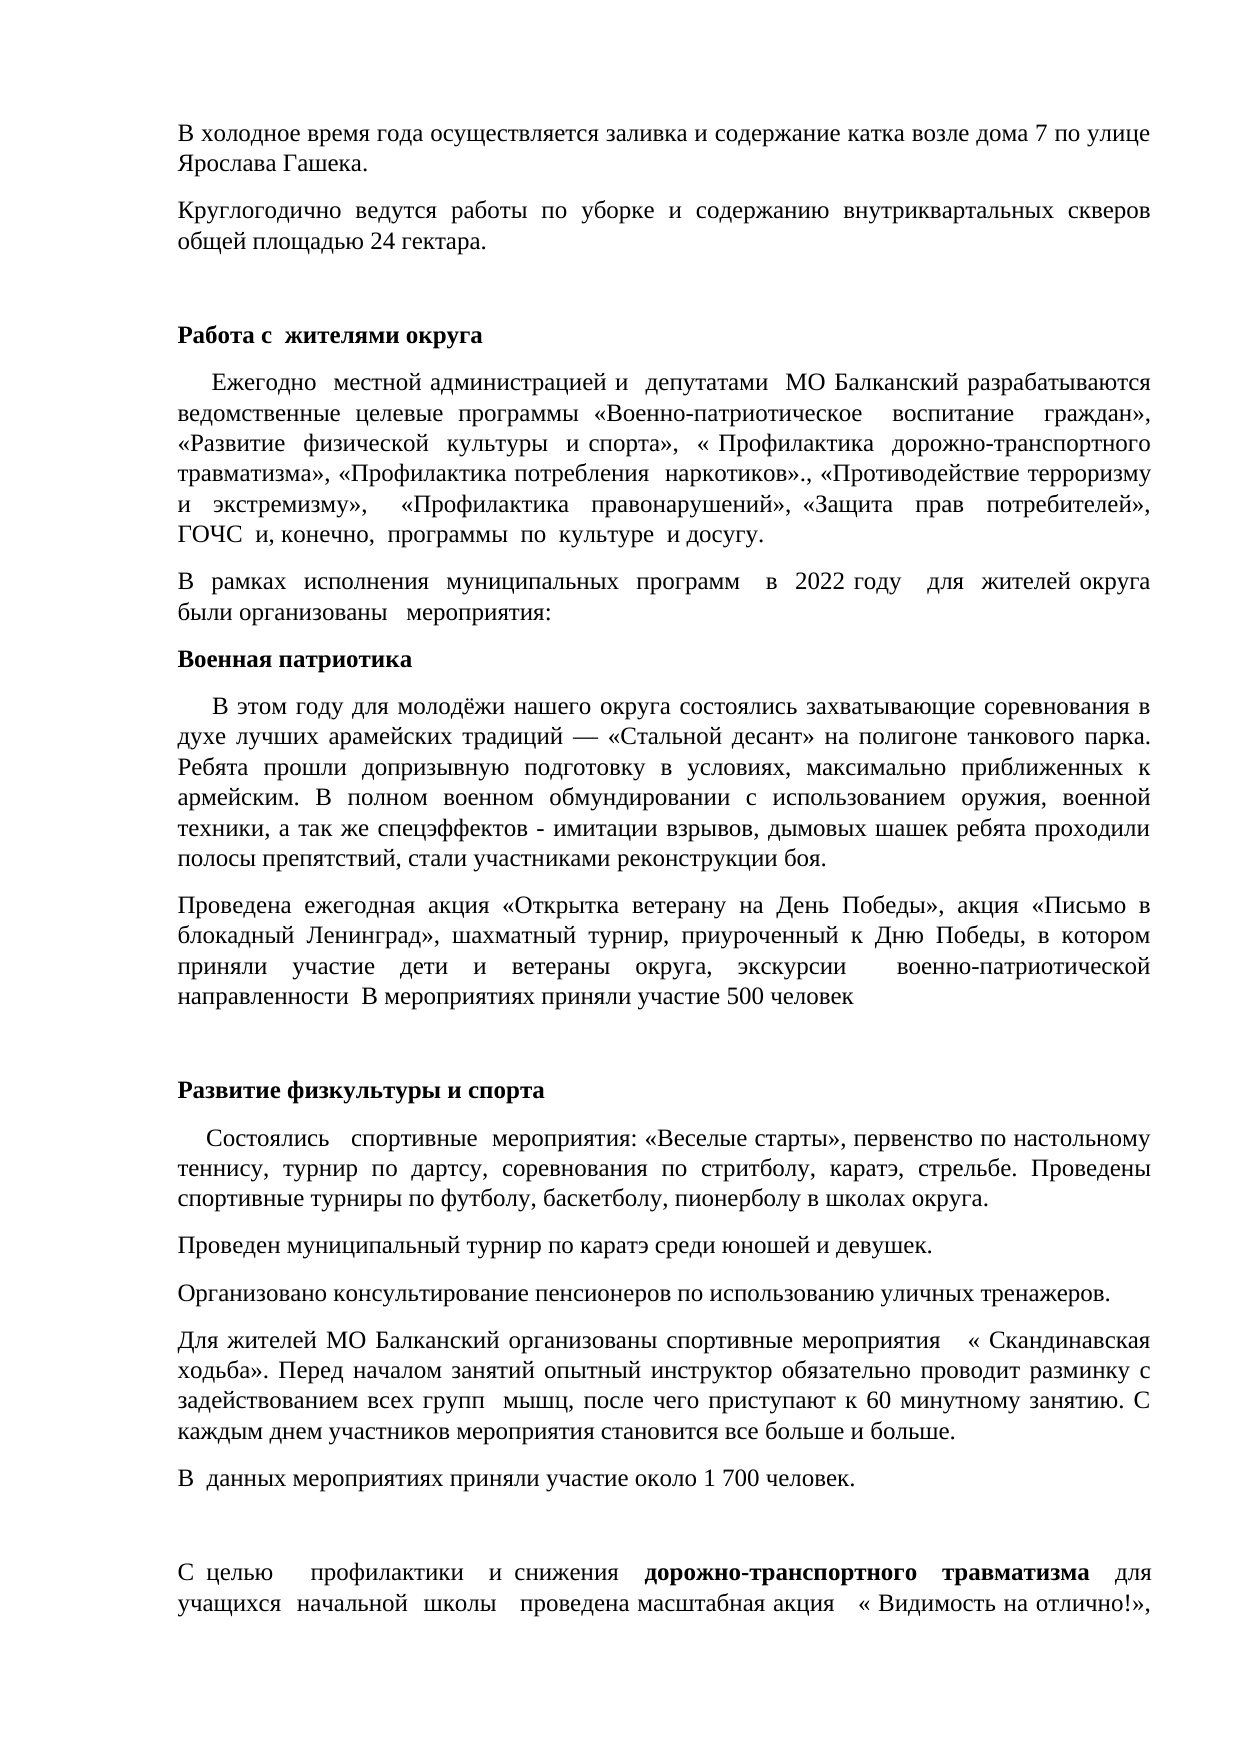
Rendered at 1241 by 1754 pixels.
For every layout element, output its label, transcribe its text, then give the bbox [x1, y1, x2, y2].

text Для жителей МО Балканский организованы спортивные мероприятия « Скандинавская ходьба». Перед началом занятий опытный инструктор обязательно проводит разминку с задействованием всех групп мышц, после чего приступают к 60 минутному занятию. С каждым днем участников мероприятия становится все больше и больше. [177, 1325, 1152, 1445]
text В данных мероприятиях приняли участие около 1 700 человек. [177, 1463, 1152, 1492]
text Развитие физкультуры и спорта [177, 1076, 1152, 1104]
text Работа с жителями округа [177, 320, 1152, 349]
text В этом году для молодёжи нашего округа состоялись захватывающие соревнования в духе лучших арамейских традиций — «Стальной десант» на полигоне танкового парка. Ребята прошли допризывную подготовку в условиях, максимально приближенных к армейским. В полном военном обмундировании с использованием оружия, военной техники, а так же спецэффектов - имитации взрывов, дымовых шашек ребята проходили полосы препятствий, стали участниками реконструкции боя. [177, 691, 1152, 872]
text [177, 1557, 1152, 1616]
text В холодное время года осуществляется заливка и содержание катка возле дома 7 по улице Ярослава Гашека. [177, 118, 1152, 177]
text Круглогодично ведутся работы по уборке и содержанию внутриквартальных скверов общей площадью 24 гектара. [177, 196, 1152, 255]
text Состоялись спортивные мероприятия: «Веселые старты», первенство по настольному теннису, турнир по дартсу, соревнования по стритболу, каратэ, стрельбе. Проведены спортивные турниры по футболу, баскетболу, пионерболу в школах округа. [177, 1123, 1152, 1212]
text Проведен муниципальный турнир по каратэ среди юношей и девушек. [177, 1231, 1152, 1259]
text Проведена ежегодная акция «Открытка ветерану на День Победы», акция «Письмо в блокадный Ленинград», шахматный турнир, приуроченный к Дню Победы, в котором приняли участие дети и ветераны округа, экскурсии военно-патриотической направленности В мероприятиях приняли участие 500 человек [177, 890, 1152, 1010]
text Ежегодно местной администрацией и депутатами МО Балканский разрабатываются ведомственные целевые программы «Военно-патриотическое воспитание граждан», «Развитие физической культуры и спорта», « Профилактика дорожно-транспортного травматизма», «Профилактика потребления наркотиков»., «Противодействие терроризму и экстремизму», «Профилактика правонарушений», «Защита прав потребителей», ГОЧС и, конечно, программы по культуре и досугу. [177, 367, 1152, 548]
text Военная патриотика [177, 644, 1152, 673]
text В рамках исполнения муниципальных программ в 2022 году для жителей округа были организованы мероприятия: [177, 566, 1152, 626]
text Организовано консультирование пенсионеров по использованию уличных тренажеров. [177, 1278, 1152, 1306]
